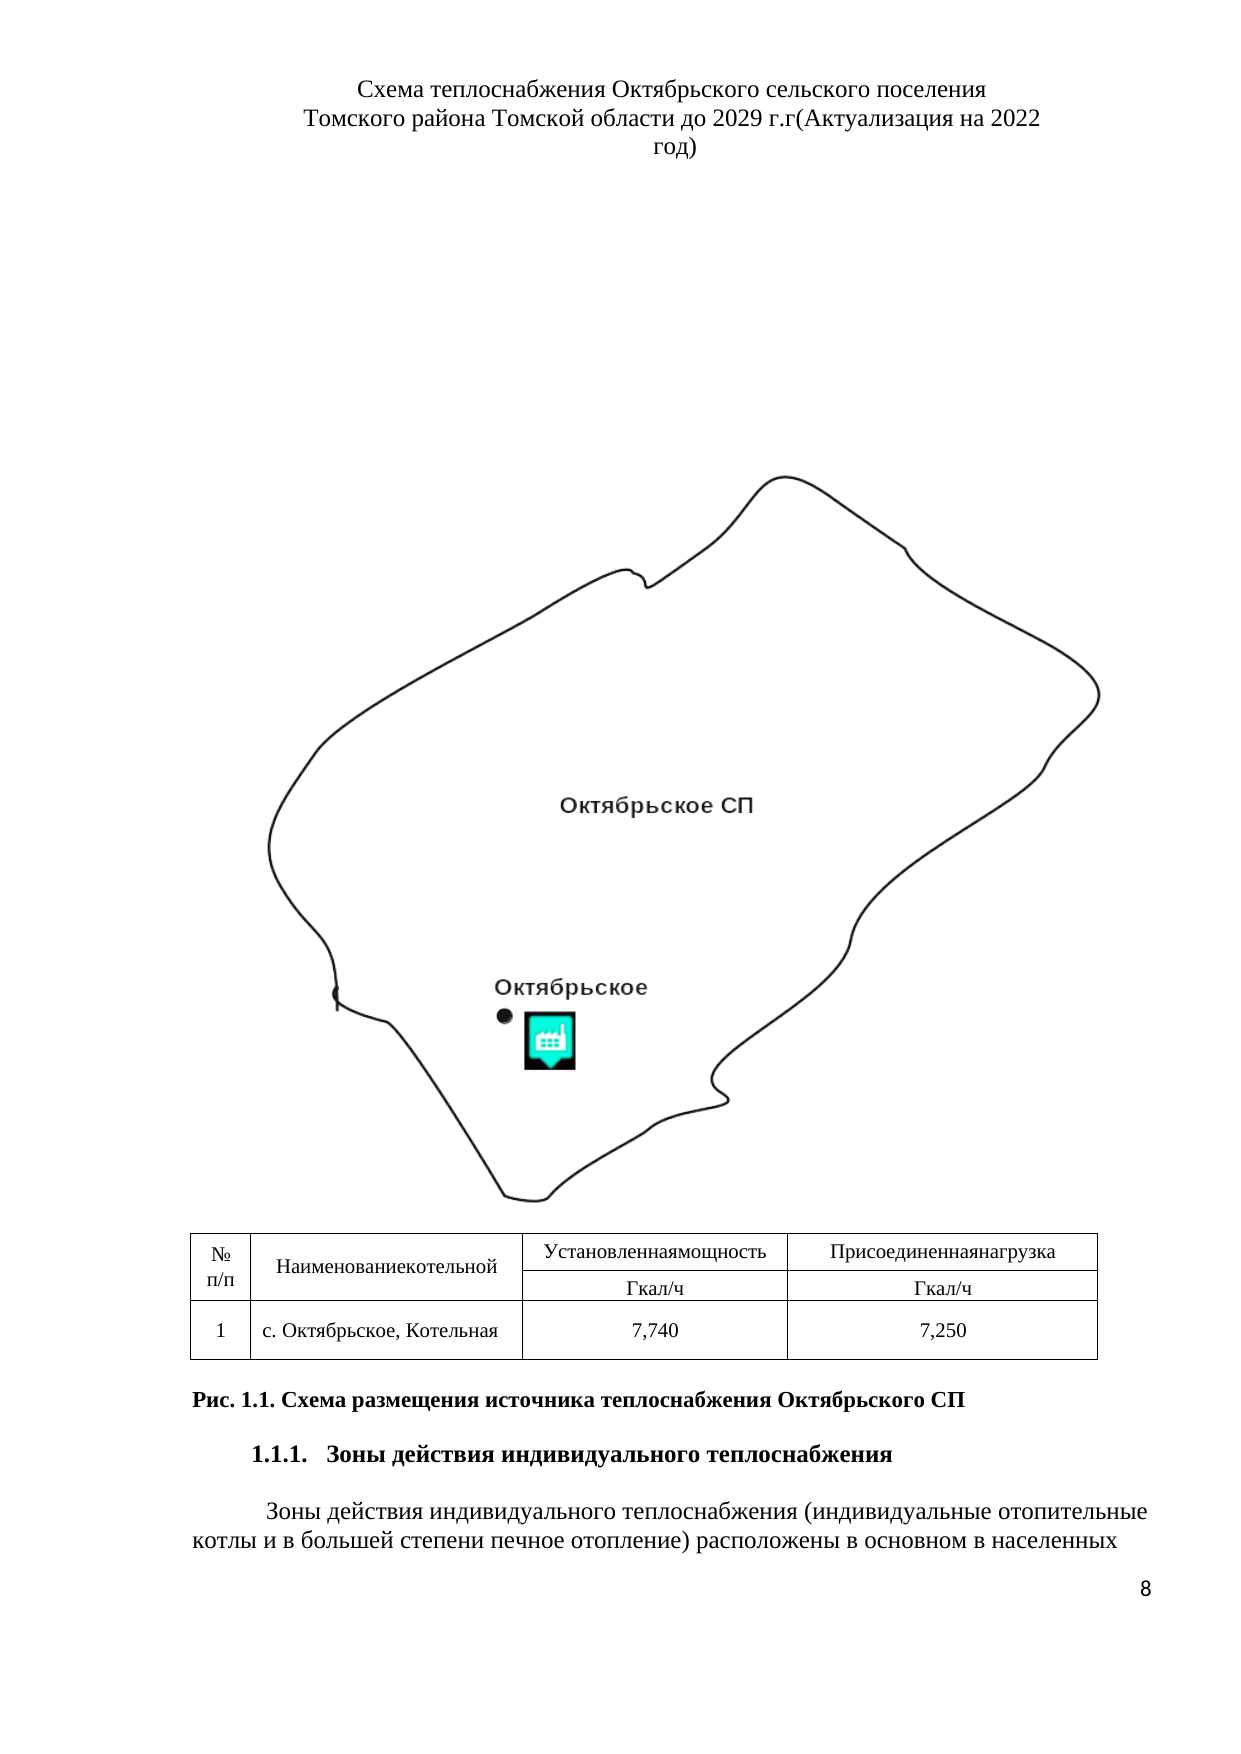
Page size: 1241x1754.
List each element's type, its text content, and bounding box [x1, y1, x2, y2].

table_header Установленнаямощность [523, 1234, 787, 1269]
list Зоны действия индивидуального теплоснабжения [251, 1439, 1152, 1467]
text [192, 1496, 1152, 1554]
table_cell 7,250 [788, 1301, 1097, 1358]
table_cell с. Октябрьское, Котельная [251, 1301, 522, 1358]
table_header Присоединеннаянагрузка [788, 1234, 1097, 1269]
table_cell 1 [191, 1301, 250, 1358]
table_cell Гкал/ч [788, 1271, 1097, 1299]
text Рис. 1.1. Схема размещения источника теплоснабжения Октябрьского СП [192, 1386, 1152, 1412]
table_header Наименованиекотельной [251, 1234, 522, 1299]
table_cell Гкал/ч [523, 1271, 787, 1299]
table_cell 7,740 [523, 1301, 787, 1358]
table_header № п/п [191, 1234, 250, 1299]
